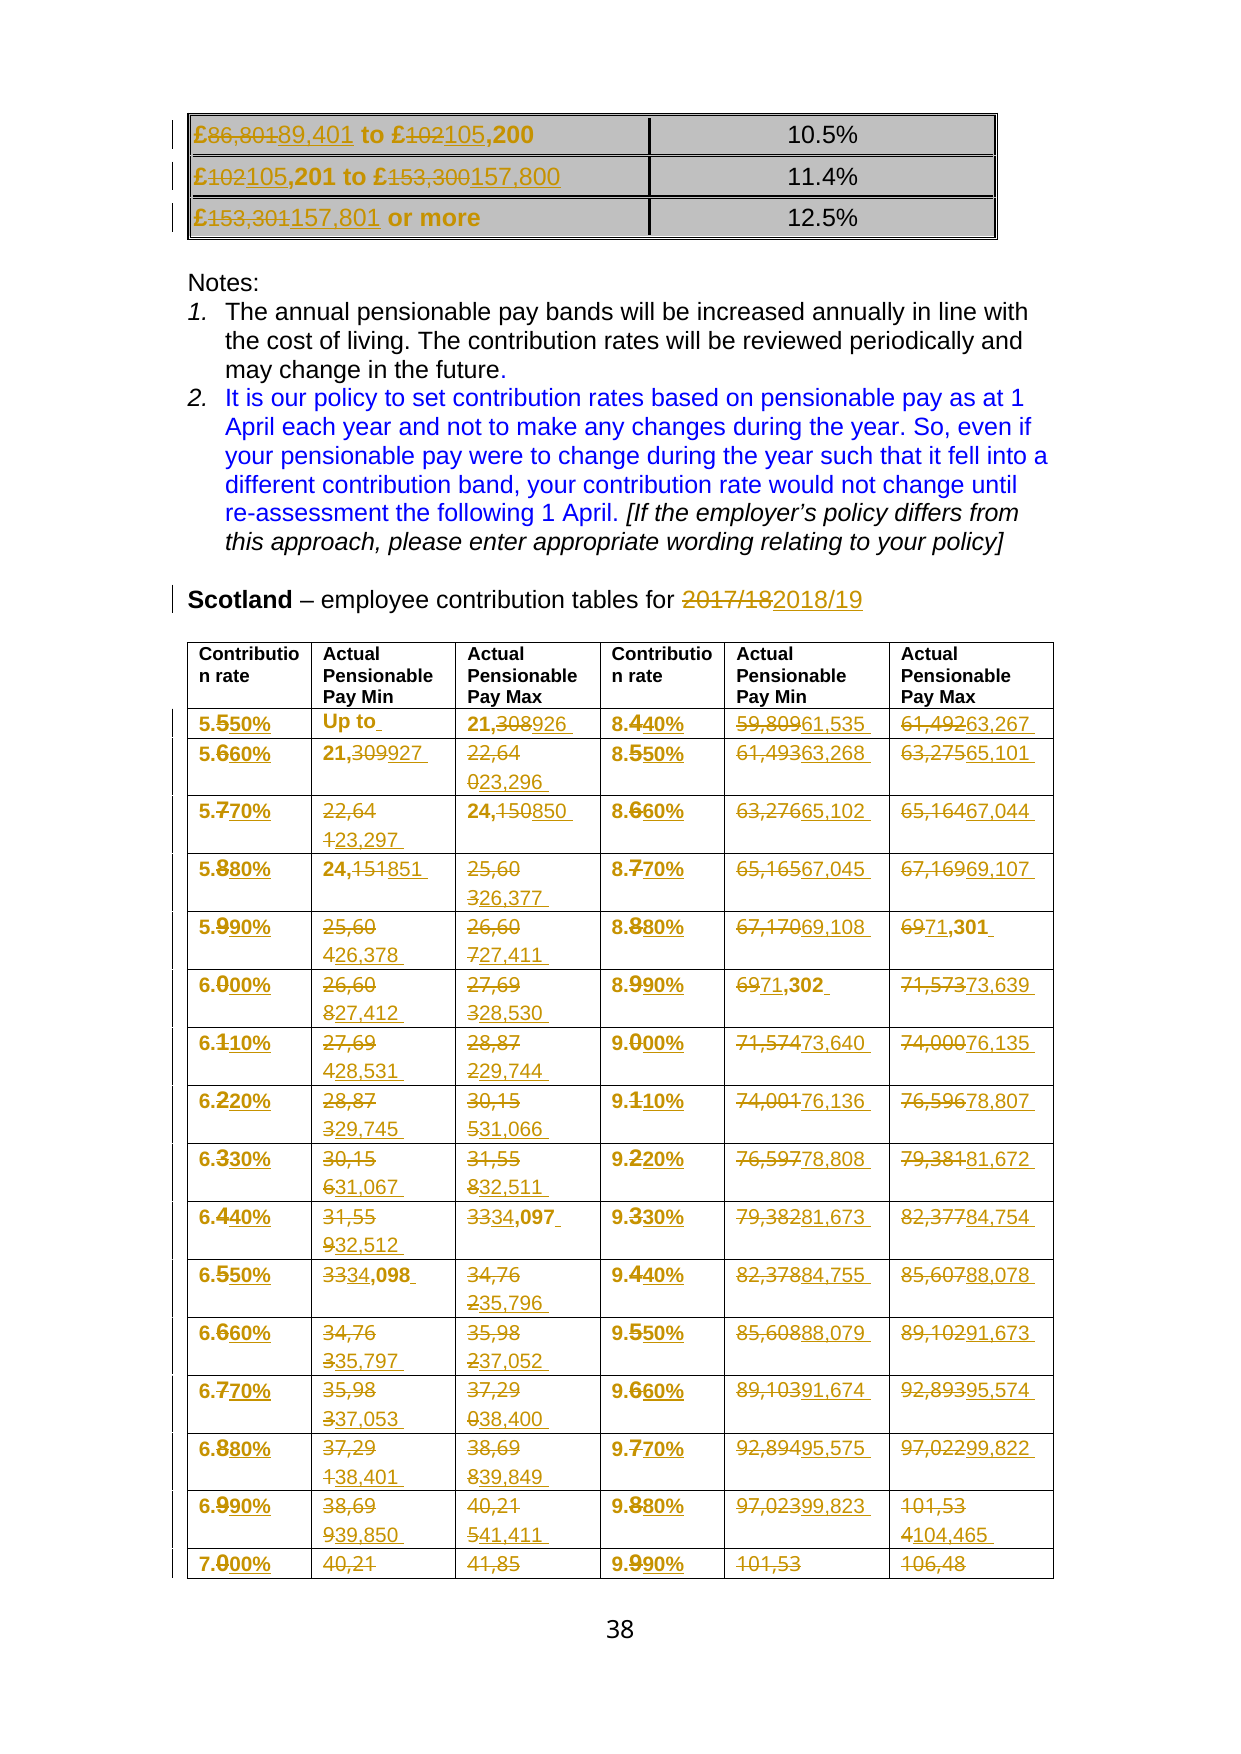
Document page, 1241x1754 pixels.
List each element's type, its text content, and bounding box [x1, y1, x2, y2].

table_cell [456, 1434, 600, 1490]
table_cell [456, 854, 600, 911]
table_cell 8. [601, 970, 724, 1027]
table_cell [456, 1318, 600, 1374]
table_cell [890, 796, 1053, 853]
table_cell [890, 1549, 1053, 1578]
table_cell [312, 1144, 455, 1201]
table_cell [312, 1028, 455, 1085]
table_cell [456, 1260, 600, 1317]
table_cell [456, 739, 600, 795]
table_cell 9. [601, 1144, 724, 1201]
table_cell 9. [601, 1028, 724, 1085]
table_cell [312, 1202, 455, 1259]
table_cell 9. [601, 1549, 724, 1578]
table_cell 5. [188, 709, 311, 737]
table_cell 21, [312, 739, 455, 795]
table_cell [456, 1086, 600, 1143]
table_cell 6. [188, 1260, 311, 1317]
table_cell [725, 1144, 889, 1201]
table_cell 6. [188, 1144, 311, 1201]
table_cell [725, 796, 889, 853]
table_cell [312, 1318, 455, 1374]
table_cell £,201 to £ [189, 154, 649, 195]
table_cell 6. [188, 1491, 311, 1548]
text Notes: [187, 268, 1053, 297]
table_cell [312, 970, 455, 1027]
table_cell [725, 1318, 889, 1374]
table_cell [312, 1491, 455, 1548]
table_cell 8. [601, 739, 724, 795]
table_cell 5. [188, 854, 311, 911]
table_cell [725, 1260, 889, 1317]
table_cell [725, 1376, 889, 1432]
table_cell [725, 854, 889, 911]
table_cell [312, 796, 455, 853]
table_cell [890, 854, 1053, 911]
table_cell 6. [188, 970, 311, 1027]
table_cell Up to [312, 709, 455, 737]
table_cell [890, 1086, 1053, 1143]
table_cell [725, 739, 889, 795]
table_cell [890, 709, 1053, 737]
table_header Contribution rate [188, 643, 311, 708]
table_cell 6. [188, 1318, 311, 1374]
table_cell [725, 1086, 889, 1143]
table_cell [890, 1028, 1053, 1085]
table_cell 9. [601, 1491, 724, 1548]
text Scotland – employee contribution tables for [187, 585, 1053, 613]
table_cell ,097 [456, 1202, 600, 1259]
table_cell [725, 1549, 889, 1578]
table_cell 9. [601, 1318, 724, 1374]
table_cell [890, 1202, 1053, 1259]
table_cell [725, 709, 889, 737]
table_cell [312, 1086, 455, 1143]
table_cell [456, 1028, 600, 1085]
table_cell [890, 739, 1053, 795]
table_cell 5. [188, 739, 311, 795]
table_cell 6. [188, 1202, 311, 1259]
table_cell 10.5% [649, 116, 994, 154]
table_cell [725, 1434, 889, 1490]
table_cell 7. [188, 1549, 311, 1578]
table_cell [312, 1376, 455, 1432]
table_cell [312, 1549, 455, 1578]
table_cell 24, [456, 796, 600, 853]
table_cell 11.4% [649, 154, 996, 195]
table_cell [890, 970, 1053, 1027]
table_cell [890, 1260, 1053, 1317]
table_cell 9. [601, 1434, 724, 1490]
table_cell ,098 [312, 1260, 455, 1317]
table_cell [725, 1202, 889, 1259]
table_cell [890, 1318, 1053, 1374]
table_cell 6. [188, 1434, 311, 1490]
table_cell [890, 1491, 1053, 1548]
table_cell ,302 [725, 970, 889, 1027]
table_cell 6. [188, 1086, 311, 1143]
table_cell 9. [601, 1086, 724, 1143]
table_cell 8. [601, 912, 724, 969]
table_cell [890, 1434, 1053, 1490]
table_header Actual Pensionable Pay Min [725, 643, 889, 708]
table_cell £ to £,200 [191, 116, 649, 154]
table_cell [456, 1549, 600, 1578]
list It is our policy to set contribution rates based on pensionable pay as at 1 April each year and not to make any changes during the year. So, even if your pensionable pay were to change during the year such that it fell into a different contribution band, your contribution rate would not change until re-assessment the following 1 April. [If the employer’s policy differs from this approach, please enter appropriate wording relating to your policy] [187, 383, 1053, 556]
table_cell [456, 912, 600, 969]
table_header Actual Pensionable Pay Max [890, 643, 1053, 708]
table_cell 8. [601, 854, 724, 911]
table_cell [312, 912, 455, 969]
table_cell 24, [312, 854, 455, 911]
table_cell 6. [188, 1376, 311, 1432]
table_cell [725, 1491, 889, 1548]
table_cell [456, 1491, 600, 1548]
table_cell 9. [601, 1202, 724, 1259]
table_cell 9. [601, 1260, 724, 1317]
table_cell 21, [456, 709, 600, 737]
table_header Contribution rate [601, 643, 724, 708]
table_cell [725, 912, 889, 969]
table_cell 9. [601, 1376, 724, 1432]
table_cell 8. [601, 796, 724, 853]
table_cell 8. [601, 709, 724, 737]
table_cell 5. [188, 796, 311, 853]
table_cell [725, 1028, 889, 1085]
table_cell [890, 1376, 1053, 1432]
table_cell [456, 1376, 600, 1432]
table_cell [312, 1434, 455, 1490]
table_cell [456, 970, 600, 1027]
table_cell [890, 1144, 1053, 1201]
table_cell ,301 [890, 912, 1053, 969]
table_cell £ or more [191, 195, 649, 236]
table_cell [456, 1144, 600, 1201]
table_cell 12.5% [649, 195, 995, 236]
table_header Actual Pensionable Pay Min [312, 643, 455, 708]
list The annual pensionable pay bands will be increased annually in line with the cost of living. The contribution rates will be reviewed periodically and may change in the future. [187, 297, 1053, 383]
table_header Actual Pensionable Pay Max [456, 643, 600, 708]
table_cell 5. [188, 912, 311, 969]
table_cell 6. [188, 1028, 311, 1085]
